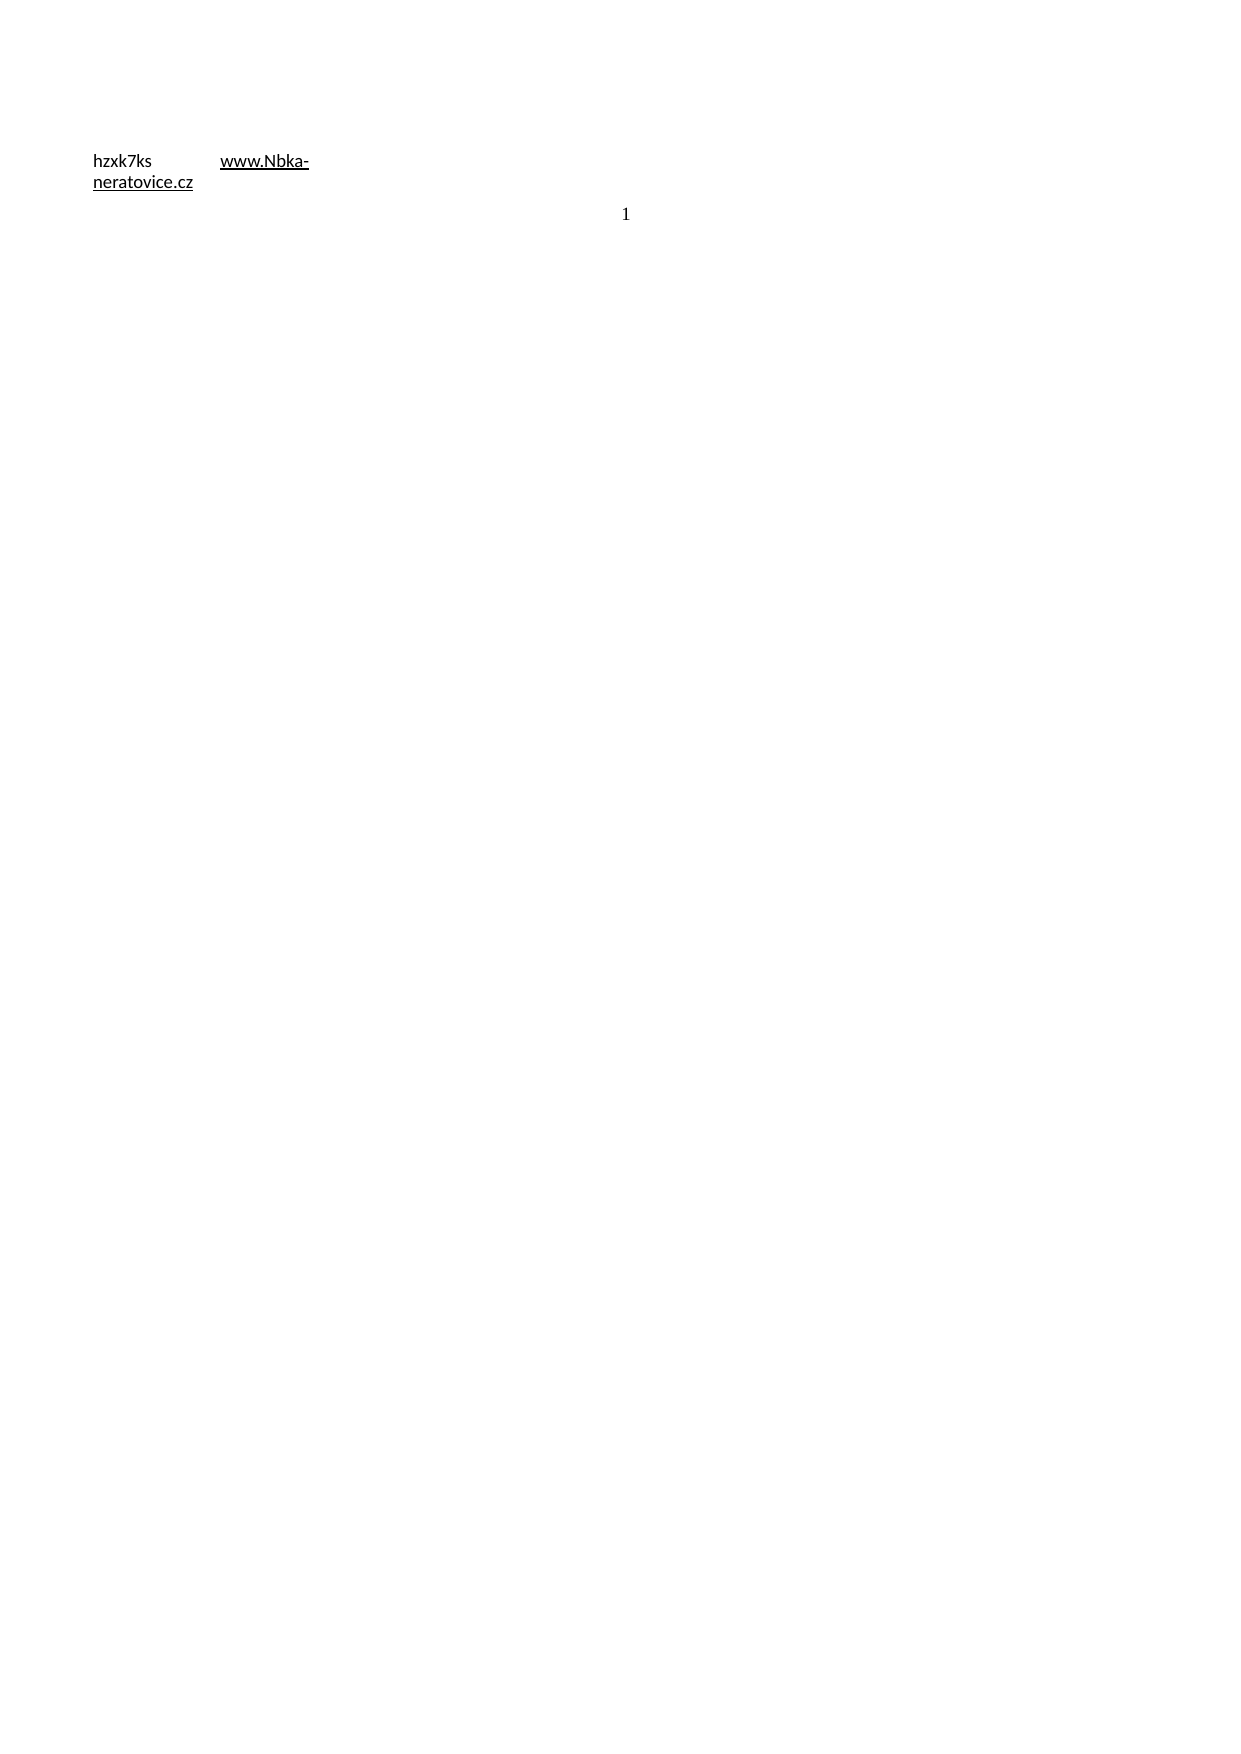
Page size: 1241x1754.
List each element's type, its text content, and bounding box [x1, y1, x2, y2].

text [93, 150, 309, 193]
text 1 [158, 203, 1093, 224]
